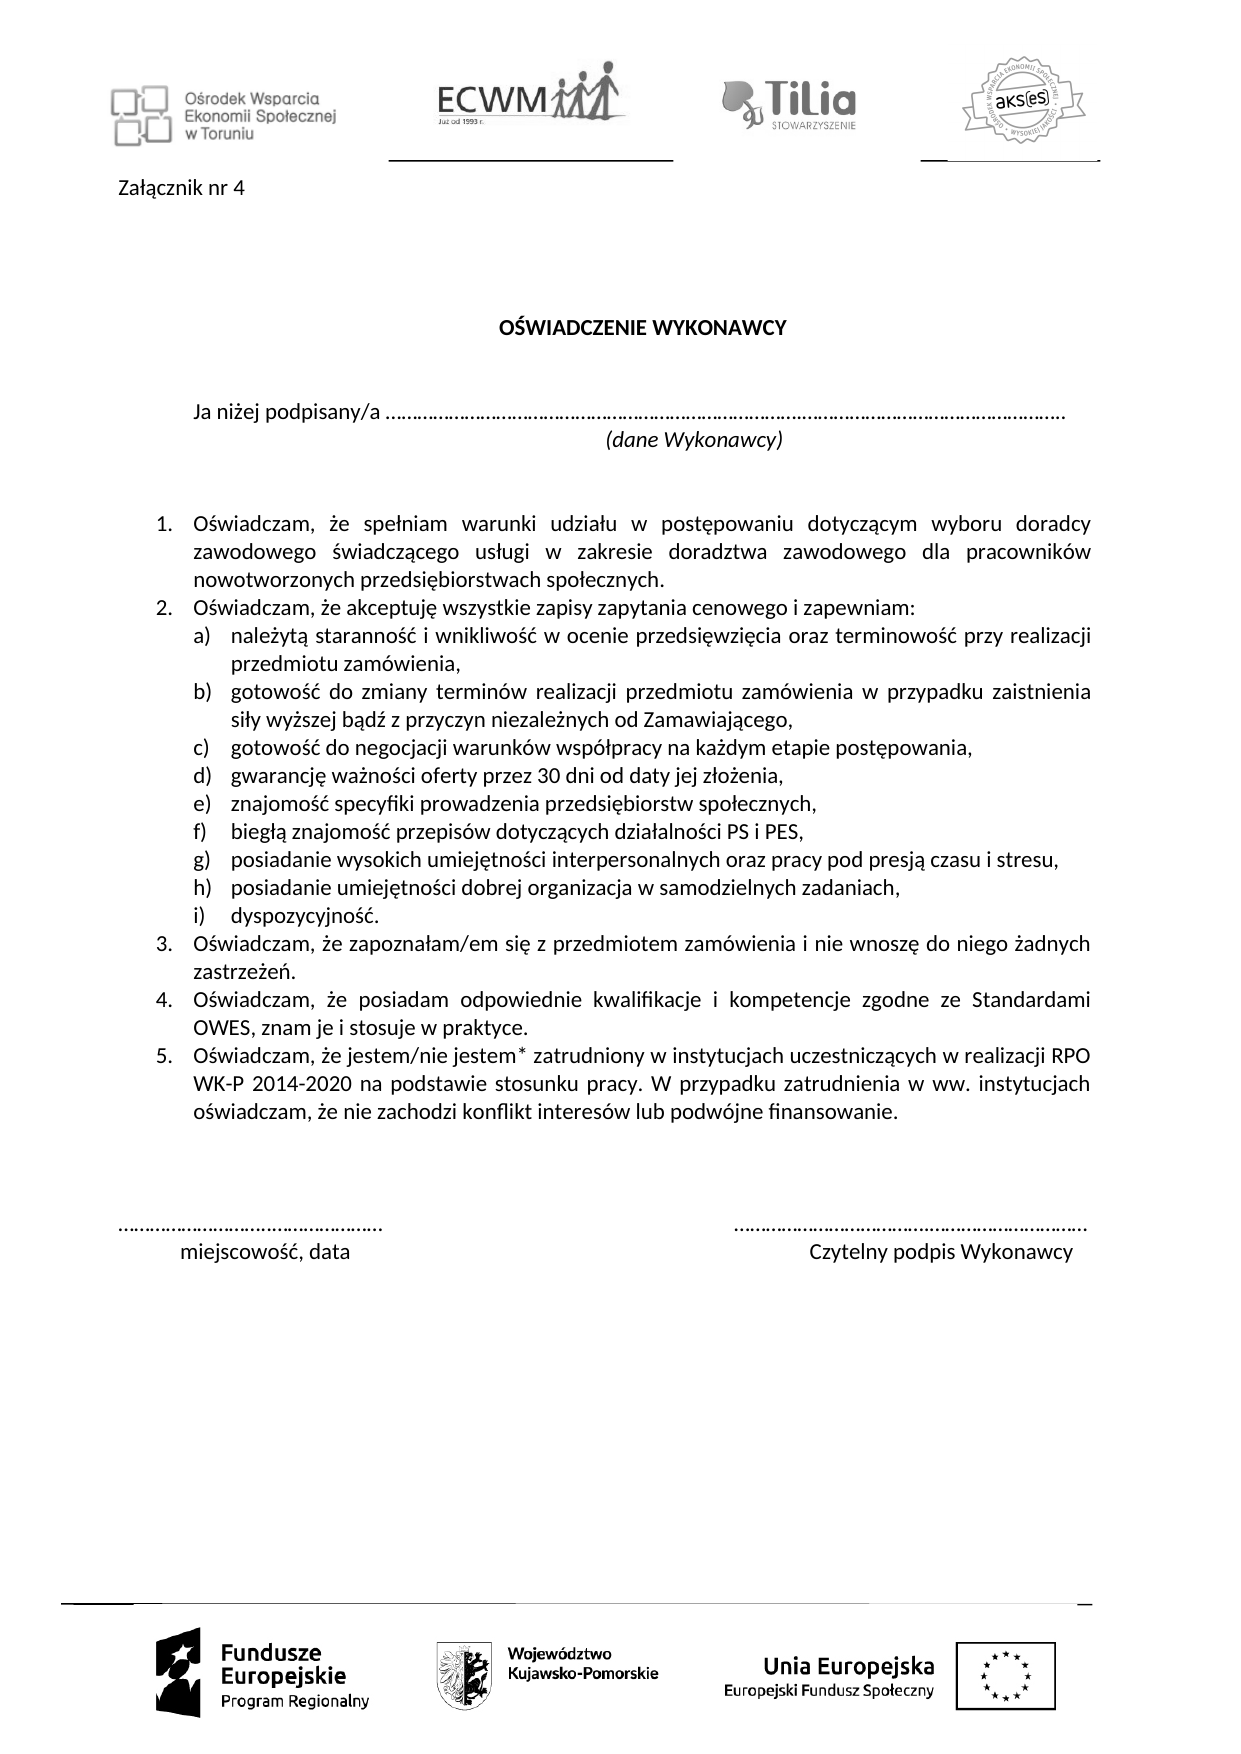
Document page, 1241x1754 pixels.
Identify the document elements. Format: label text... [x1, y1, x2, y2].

text OŚWIADCZENIE WYKONAWCY [193, 313, 1093, 341]
list należytą staranność i wnikliwość w ocenie przedsięwzięcia oraz terminowość przy realizacji przedmiotu zamówienia, [193, 621, 1093, 677]
picture [133, 1604, 1078, 1739]
text ………………………..………………… ……………………………….………………………… [118, 1209, 1093, 1237]
list biegłą znajomość przepisów dotyczących działalności PS i PES, [193, 817, 1093, 845]
text (dane Wykonawcy) [414, 425, 1093, 453]
list Oświadczam, że posiadam odpowiednie kwalifikacje i kompetencje zgodne ze Standardami OWES, znam je i stosuje w praktyce. [156, 985, 1093, 1041]
list gwarancję ważności oferty przez 30 dni od daty jej złożenia, [193, 761, 1093, 789]
list posiadanie wysokich umiejętności interpersonalnych oraz pracy pod presją czasu i stresu, [193, 845, 1093, 873]
list Oświadczam, że zapoznałam/em się z przedmiotem zamówienia i nie wnoszę do niego żadnych zastrzeżeń. [156, 929, 1093, 985]
text Ja niżej podpisany/a …………………………………………………………………….………………………………………….. [193, 397, 1093, 425]
list Oświadczam, że jestem/nie jestem* zatrudniony w instytucjach uczestniczących w realizacji RPO WK-P 2014-2020 na podstawie stosunku pracy. W przypadku zatrudnienia w ww. instytucjach oświadczam, że nie zachodzi konflikt interesów lub podwójne finansowanie. [156, 1041, 1093, 1125]
list gotowość do zmiany terminów realizacji przedmiotu zamówienia w przypadku zaistnienia siły wyższej bądź z przyczyn niezależnych od Zamawiającego, [193, 677, 1093, 733]
list Oświadczam, że akceptuję wszystkie zapisy zapytania cenowego i zapewniam: [156, 593, 1093, 621]
list Oświadczam, że spełniam warunki udziału w postępowaniu dotyczącym wyboru doradcy zawodowego świadczącego usługi w zakresie doradztwa zawodowego dla pracowników nowotworzonych przedsiębiorstwach społecznych. [156, 509, 1093, 593]
text Załącznik nr 4 [118, 173, 1093, 201]
list posiadanie umiejętności dobrej organizacja w samodzielnych zadaniach, [193, 873, 1093, 901]
text miejscowość, data Czytelny podpis Wykonawcy [118, 1237, 1093, 1266]
list dyspozycyjność. [193, 901, 1093, 929]
list gotowość do negocjacji warunków współpracy na każdym etapie postępowania, [193, 733, 1093, 761]
list znajomość specyfiki prowadzenia przedsiębiorstw społecznych, [193, 789, 1093, 817]
